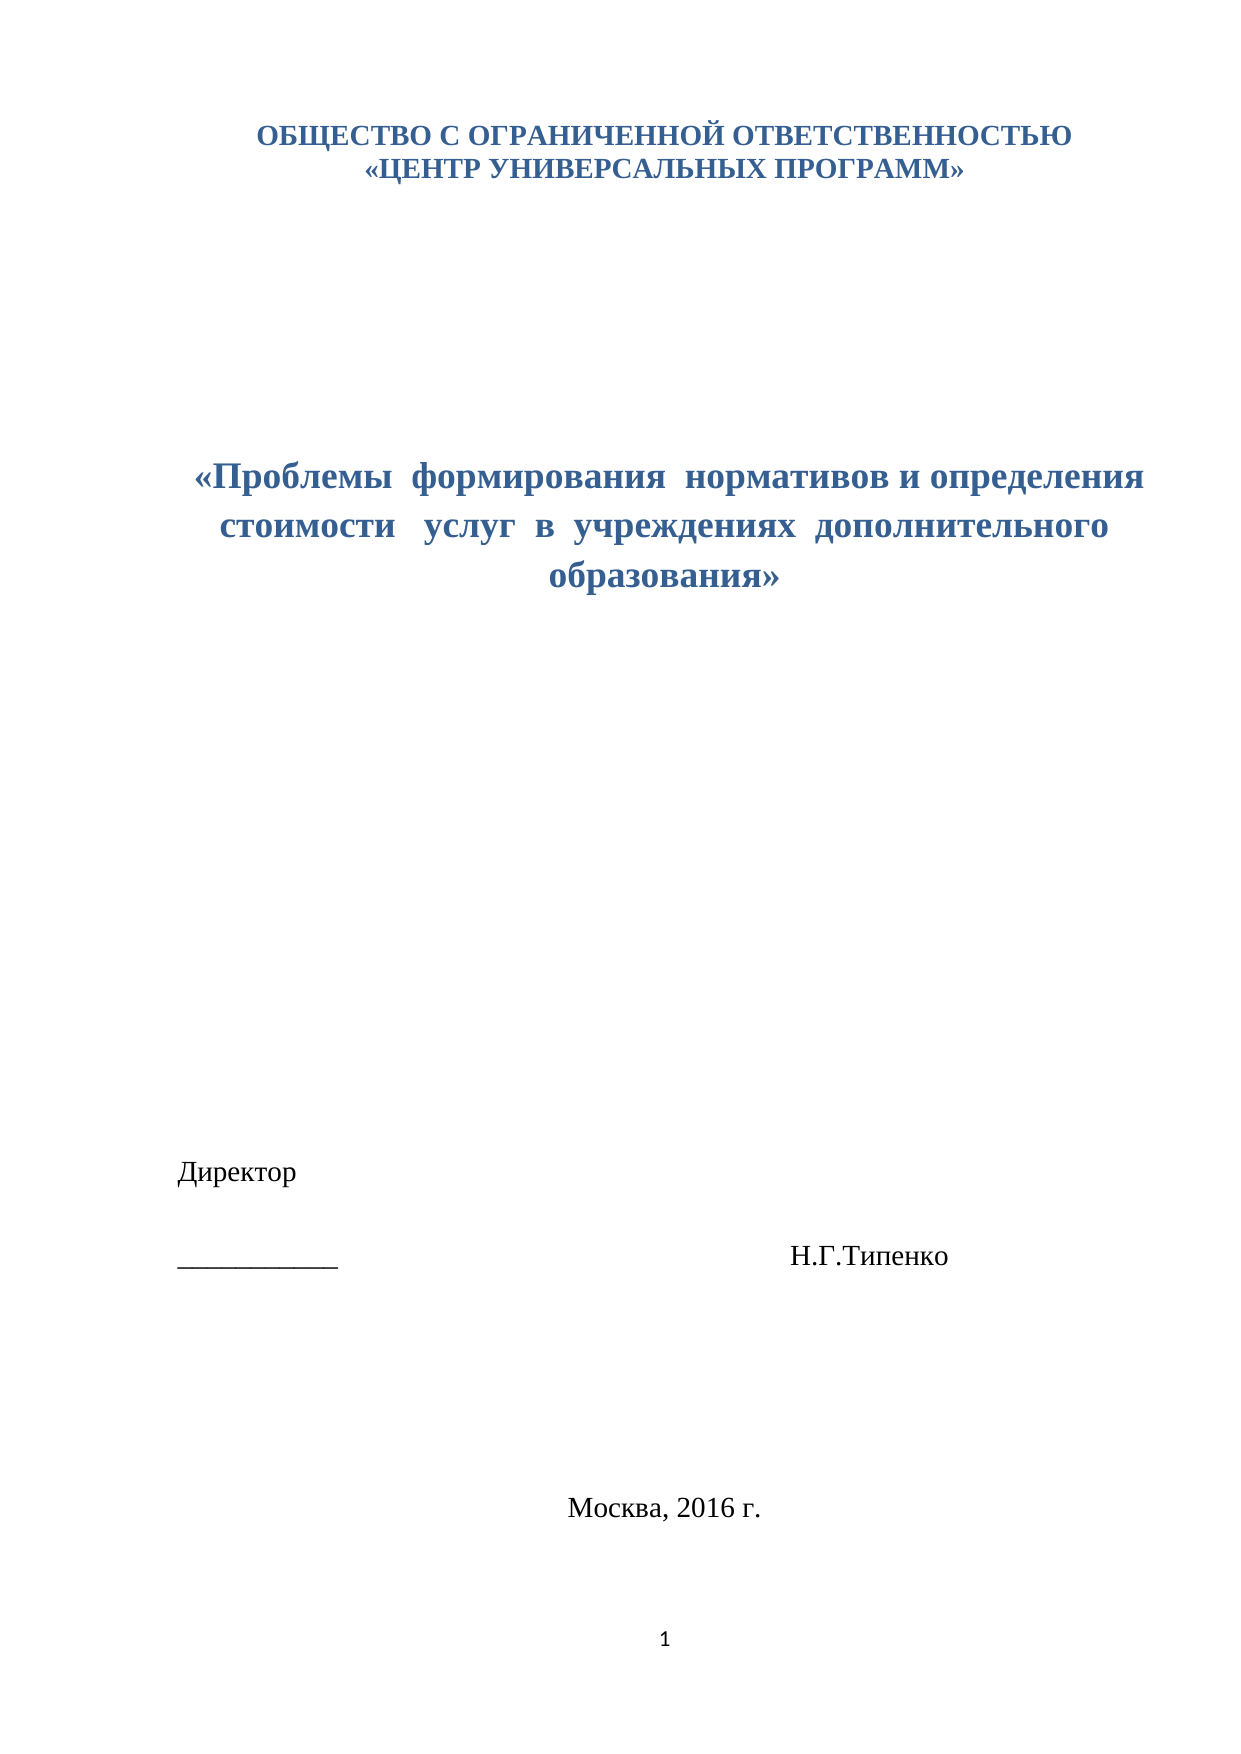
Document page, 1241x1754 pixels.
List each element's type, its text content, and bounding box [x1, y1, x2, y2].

text Москва, 2016 г. [177, 1490, 1152, 1523]
text ОБЩЕСТВО С ОГРАНИЧЕННОЙ ОТВЕТСТВЕННОСТЬЮ [177, 118, 1152, 152]
text Директор [177, 1154, 1152, 1188]
subtitle «Проблемы формирования нормативов и определения стоимости услуг в учреждениях дополнительного образования» [177, 453, 1152, 596]
text «ЦЕНТР УНИВЕРСАЛЬНЫХ ПРОГРАММ» [177, 152, 1152, 185]
text ___________ Н.Г.Типенко [177, 1238, 1152, 1272]
